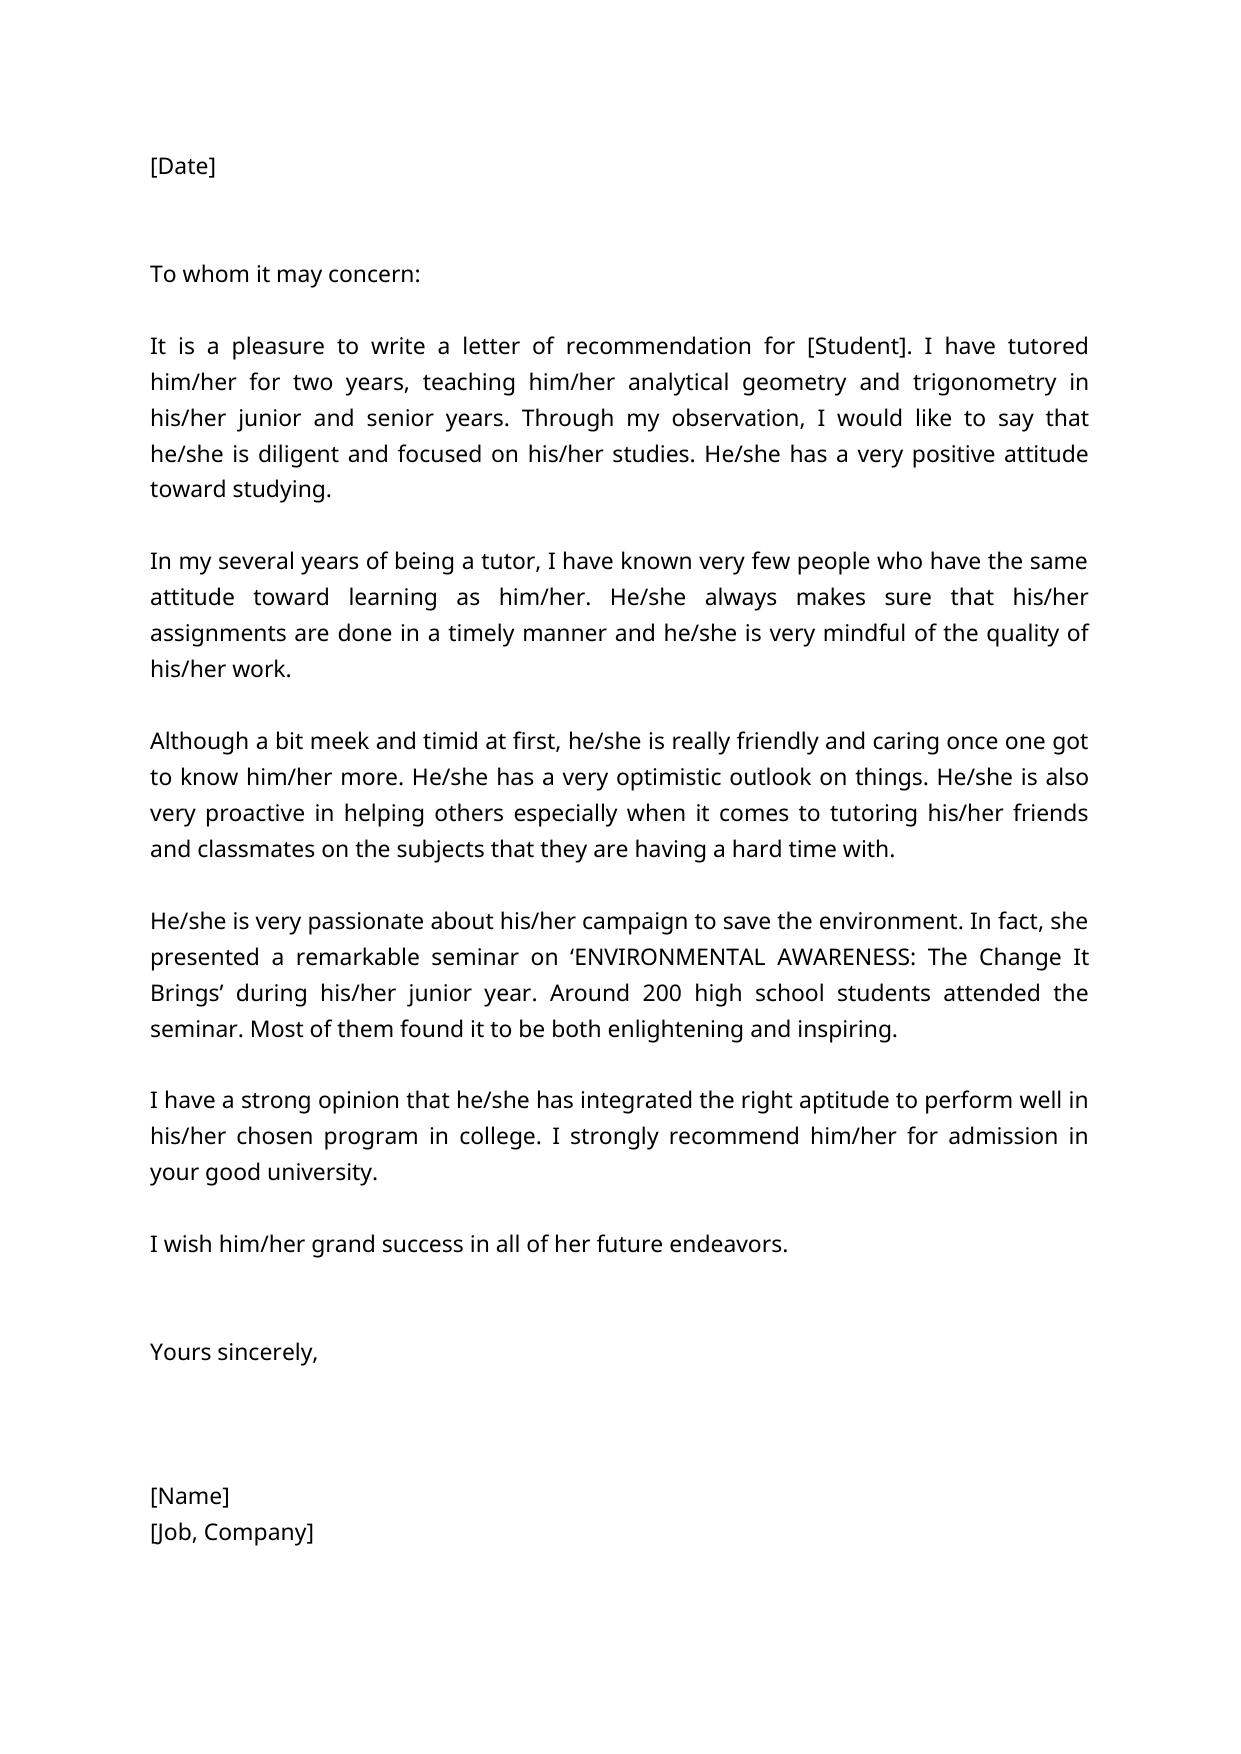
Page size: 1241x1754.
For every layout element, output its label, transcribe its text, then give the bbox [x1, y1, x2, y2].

text He/she is very passionate about his/her campaign to save the environment. In fact, she presented a remarkable seminar on ‘ENVIRONMENTAL AWARENESS: The Change It Brings’ during his/her junior year. Around 200 high school students attended the seminar. Most of them found it to be both enlightening and inspiring. [150, 905, 1090, 1044]
text In my several years of being a tutor, I have known very few people who have the same attitude toward learning as him/her. He/she always makes sure that his/her assignments are done in a timely manner and he/she is very mindful of the quality of his/her work. [150, 545, 1090, 684]
text Yours sincerely, [150, 1336, 1090, 1367]
text I have a strong opinion that he/she has integrated the right aptitude to perform well in his/her chosen program in college. I strongly recommend him/her for admission in your good university. [150, 1084, 1090, 1187]
text [Date] [150, 150, 1090, 181]
text I wish him/her grand success in all of her future endeavors. [150, 1228, 1090, 1259]
text To whom it may concern: [150, 258, 1090, 289]
text It is a pleasure to write a letter of recommendation for [Student]. I have tutored him/her for two years, teaching him/her analytical geometry and trigonometry in his/her junior and senior years. Through my observation, I would like to say that he/she is diligent and focused on his/her studies. He/she has a very positive attitude toward studying. [150, 330, 1090, 505]
text [Name] [150, 1480, 1090, 1511]
text Although a bit meek and timid at first, he/she is really friendly and caring once one got to know him/her more. He/she has a very optimistic outlook on things. He/she is also very proactive in helping others especially when it comes to tutoring his/her friends and classmates on the subjects that they are having a hard time with. [150, 725, 1090, 864]
text [Job, Company] [150, 1516, 1090, 1547]
